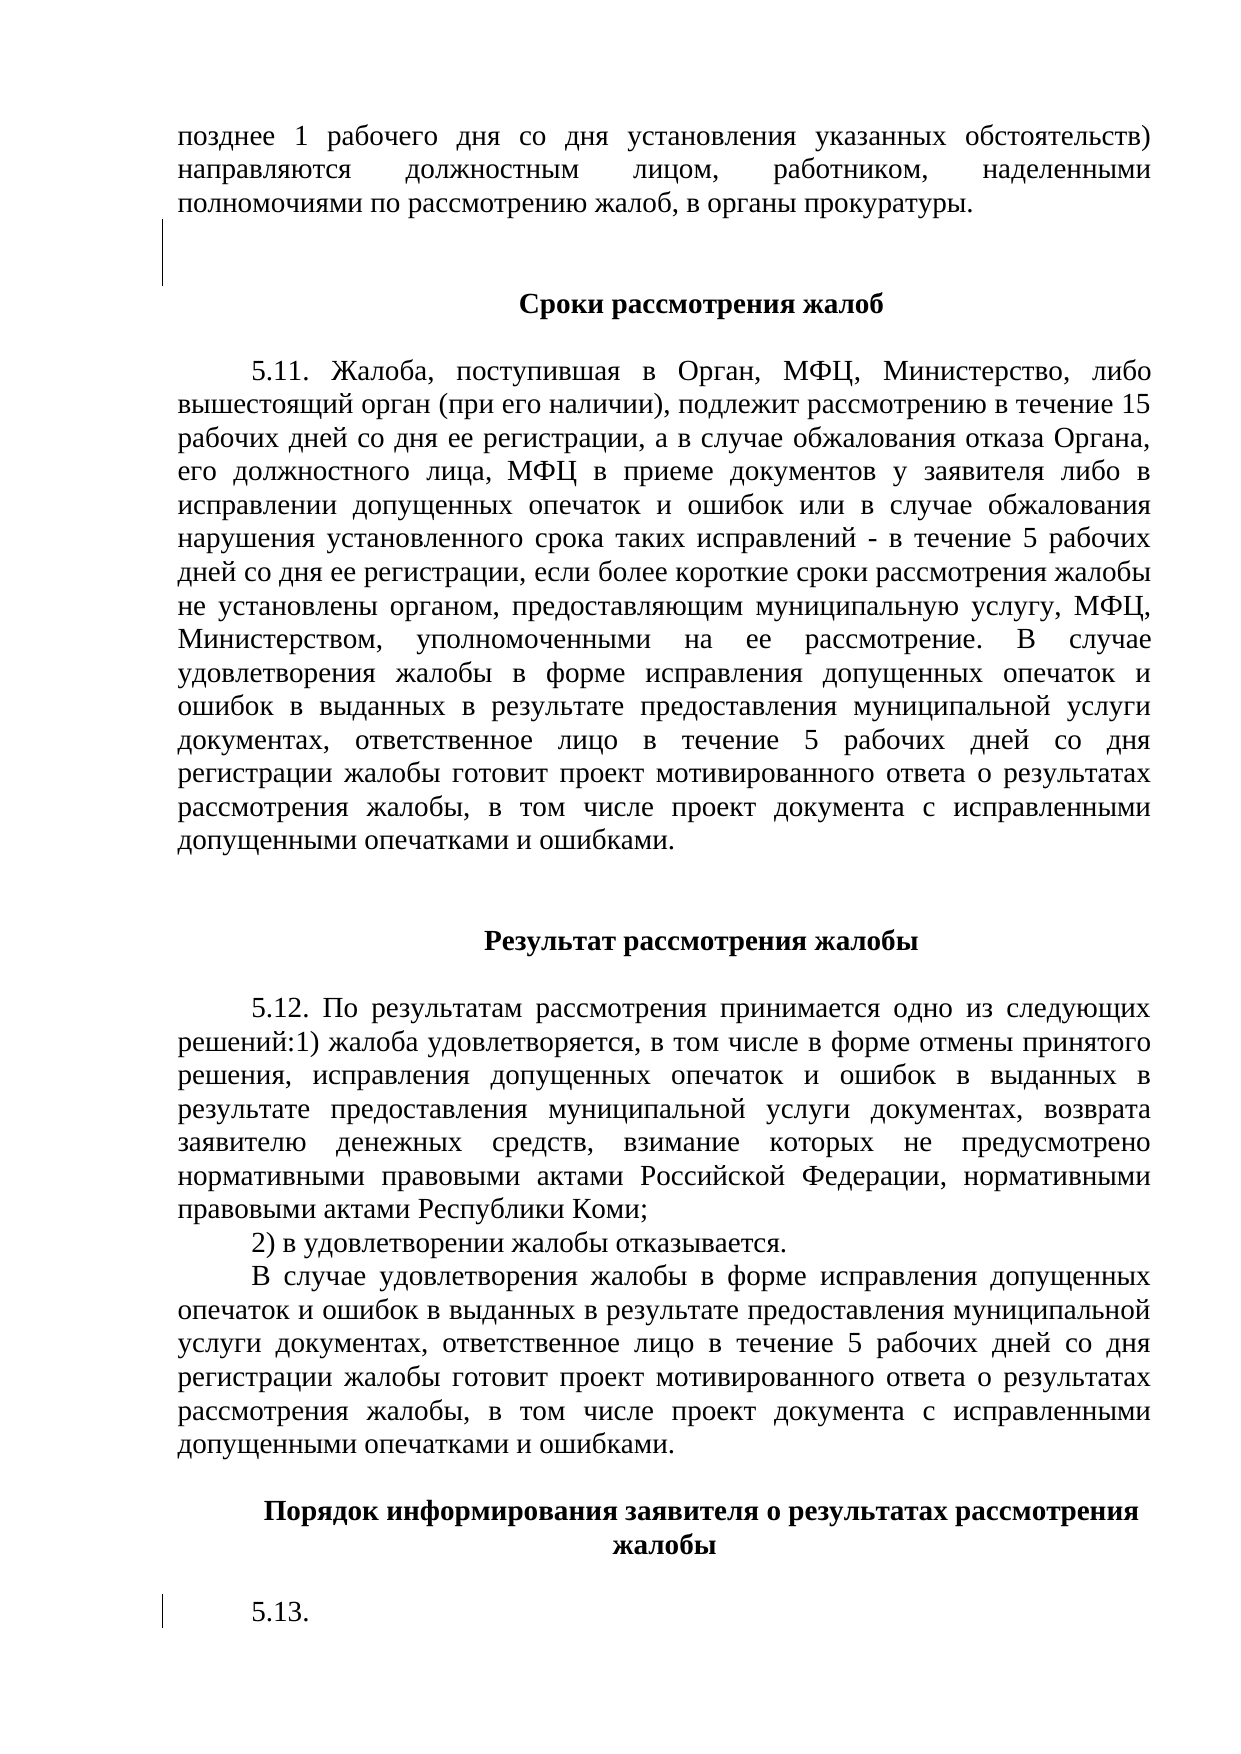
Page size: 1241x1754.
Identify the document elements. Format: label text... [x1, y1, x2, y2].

text Порядок информирования заявителя о результатах рассмотрения жалобы [177, 1493, 1152, 1560]
text 2) в удовлетворении жалобы отказывается. [177, 1225, 1152, 1258]
text 5.13. [177, 1594, 1152, 1627]
text В случае удовлетворения жалобы в форме исправления допущенных опечаток и ошибок в выданных в результате предоставления муниципальной услуги документах, ответственное лицо в течение 5 рабочих дней со дня регистрации жалобы готовит проект мотивированного ответа о результатах рассмотрения жалобы, в том числе проект документа с исправленными допущенными опечатками и ошибками. [177, 1258, 1152, 1460]
text 5.11. Жалоба, поступившая в Орган, МФЦ, Министерство, либо вышестоящий орган (при его наличии), подлежит рассмотрению в течение 15 рабочих дней со дня ее регистрации, а в случае обжалования отказа Органа, его должностного лица, МФЦ в приеме документов у заявителя либо в исправлении допущенных опечаток и ошибок или в случае обжалования нарушения установленного срока таких исправлений - в течение 5 рабочих дней со дня ее регистрации, если более короткие сроки рассмотрения жалобы не установлены органом, предоставляющим муниципальную услугу, МФЦ, Министерством, уполномоченными на ее рассмотрение. В случае удовлетворения жалобы в форме исправления допущенных опечаток и ошибок в выданных в результате предоставления муниципальной услуги документах, ответственное лицо в течение 5 рабочих дней со дня регистрации жалобы готовит проект мотивированного ответа о результатах рассмотрения жалобы, в том числе проект документа с исправленными допущенными опечатками и ошибками. [177, 353, 1152, 856]
text Результат рассмотрения жалобы [177, 923, 1152, 957]
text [177, 118, 1152, 219]
text Сроки рассмотрения жалоб [177, 286, 1152, 319]
text 5.12. По результатам рассмотрения принимается одно из следующих решений:1) жалоба удовлетворяется, в том числе в форме отмены принятого решения, исправления допущенных опечаток и ошибок в выданных в результате предоставления муниципальной услуги документах, возврата заявителю денежных средств, взимание которых не предусмотрено нормативными правовыми актами Российской Федерации, нормативными правовыми актами Республики Коми; [177, 990, 1152, 1225]
